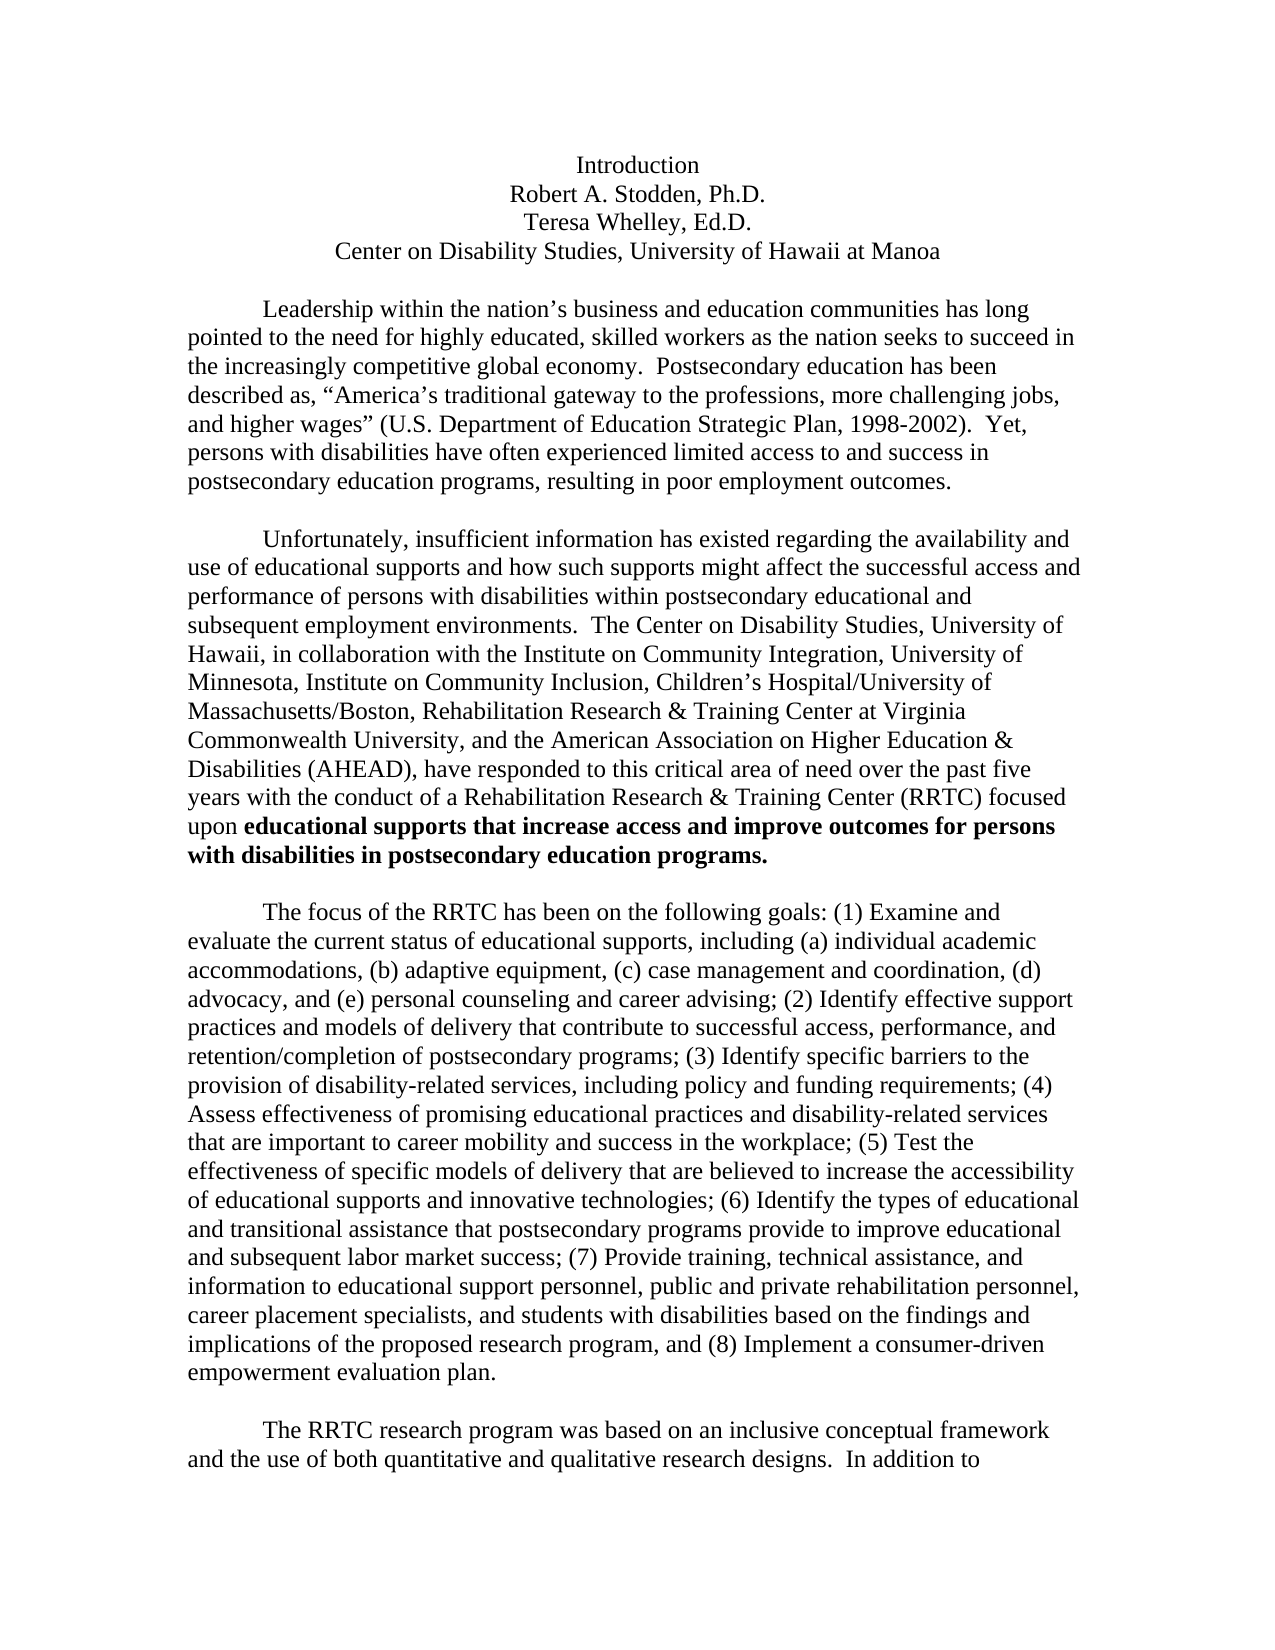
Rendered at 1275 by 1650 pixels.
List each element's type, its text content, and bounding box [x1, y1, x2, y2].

text Unfortunately, insufficient information has existed regarding the availability and use of educational supports and how such supports might affect the successful access and performance of persons with disabilities within postsecondary educational and subsequent employment environments. The Center on Disability Studies, University of Hawaii, in collaboration with the Institute on Community Integration, University of Minnesota, Institute on Community Inclusion, Children’s Hospital/University of Massachusetts/Boston, Rehabilitation Research & Training Center at Virginia Commonwealth University, and the American Association on Higher Education & Disabilities (AHEAD), have responded to this critical area of need over the past five years with the conduct of a Rehabilitation Research & Training Center (RRTC) focused upon educational supports that increase access and improve outcomes for persons with disabilities in postsecondary education programs. [187, 524, 1087, 869]
text Robert A. Stodden, Ph.D. [187, 179, 1087, 207]
text Center on Disability Studies, University of Hawaii at Manoa [187, 236, 1087, 265]
text The focus of the RRTC has been on the following goals: (1) Examine and evaluate the current status of educational supports, including (a) individual academic accommodations, (b) adaptive equipment, (c) case management and coordination, (d) advocacy, and (e) personal counseling and career advising; (2) Identify effective support practices and models of delivery that contribute to successful access, performance, and retention/completion of postsecondary programs; (3) Identify specific barriers to the provision of disability-related services, including policy and funding requirements; (4) Assess effectiveness of promising educational practices and disability-related services that are important to career mobility and success in the workplace; (5) Test the effectiveness of specific models of delivery that are believed to increase the accessibility of educational supports and innovative technologies; (6) Identify the types of educational and transitional assistance that postsecondary programs provide to improve educational and subsequent labor market success; (7) Provide training, technical assistance, and information to educational support personnel, public and private rehabilitation personnel, career placement specialists, and students with disabilities based on the findings and implications of the proposed research program, and (8) Implement a consumer-driven empowerment evaluation plan. [187, 897, 1087, 1386]
subtitle Introduction [187, 150, 1087, 179]
text Teresa Whelley, Ed.D. [187, 207, 1087, 236]
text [187, 1415, 1087, 1472]
text Leadership within the nation’s business and education communities has long pointed to the need for highly educated, skilled workers as the nation seeks to succeed in the increasingly competitive global economy. Postsecondary education has been described as, “America’s traditional gateway to the professions, more challenging jobs, and higher wages” (U.S. Department of Education Strategic Plan, 1998-2002). Yet, persons with disabilities have often experienced limited access to and success in postsecondary education programs, resulting in poor employment outcomes. [187, 294, 1087, 495]
